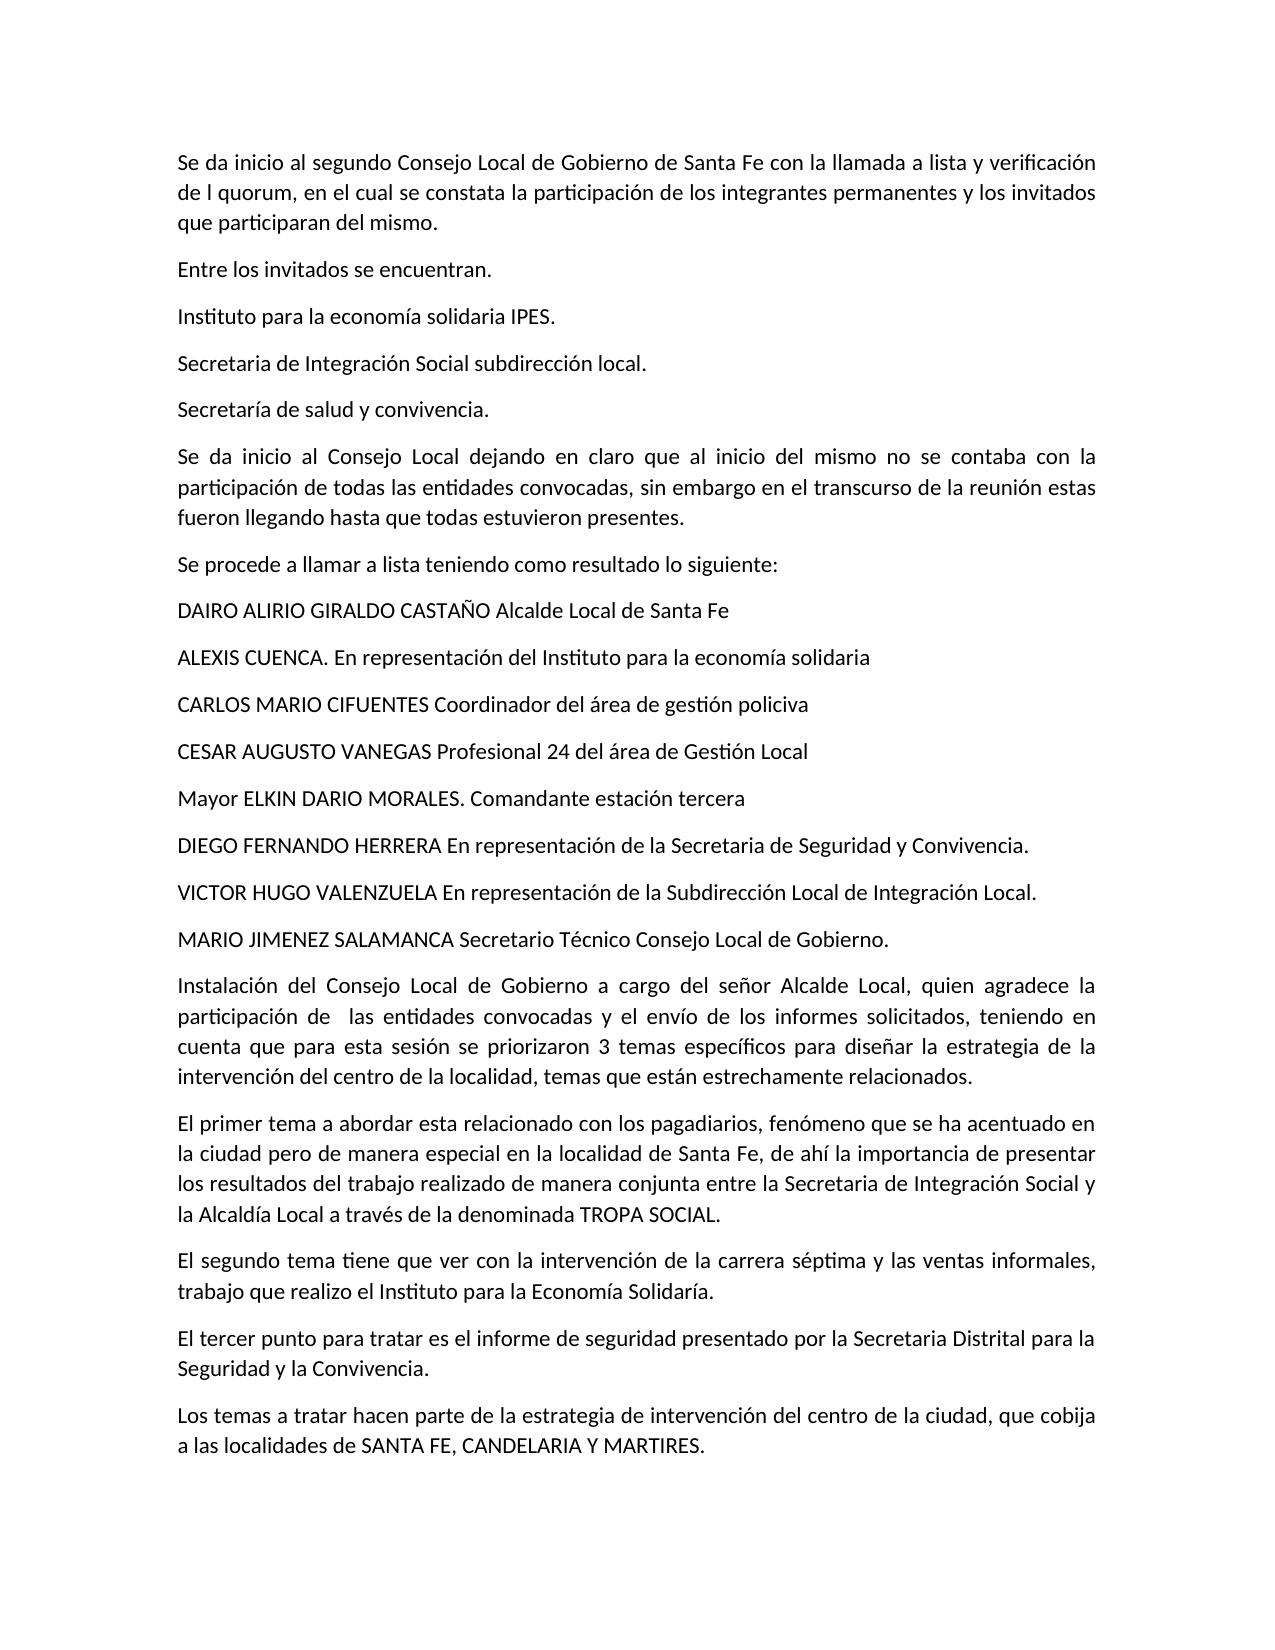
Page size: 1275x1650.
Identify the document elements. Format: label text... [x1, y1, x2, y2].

text Secretaría de salud y convivencia. [177, 396, 1098, 423]
text Los temas a tratar hacen parte de la estrategia de intervención del centro de la ciudad, que cobija a las localidades de SANTA FE, CANDELARIA Y MARTIRES. [177, 1401, 1098, 1459]
text DIEGO FERNANDO HERRERA En representación de la Secretaria de Seguridad y Convivencia. [177, 831, 1098, 859]
text VICTOR HUGO VALENZUELA En representación de la Subdirección Local de Integración Local. [177, 878, 1098, 906]
text El segundo tema tiene que ver con la intervención de la carrera séptima y las ventas informales, trabajo que realizo el Instituto para la Economía Solidaría. [177, 1247, 1098, 1305]
text Entre los invitados se encuentran. [177, 255, 1098, 283]
text El primer tema a abordar esta relacionado con los pagadiarios, fenómeno que se ha acentuado en la ciudad pero de manera especial en la localidad de Santa Fe, de ahí la importancia de presentar los resultados del trabajo realizado de manera conjunta entre la Secretaria de Integración Social y la Alcaldía Local a través de la denominada TROPA SOCIAL. [177, 1109, 1098, 1228]
text MARIO JIMENEZ SALAMANCA Secretario Técnico Consejo Local de Gobierno. [177, 925, 1098, 953]
text Secretaria de Integración Social subdirección local. [177, 349, 1098, 377]
text Instalación del Consejo Local de Gobierno a cargo del señor Alcalde Local, quien agradece la participación de las entidades convocadas y el envío de los informes solicitados, teniendo en cuenta que para esta sesión se priorizaron 3 temas específicos para diseñar la estrategia de la intervención del centro de la localidad, temas que están estrechamente relacionados. [177, 972, 1098, 1090]
text Mayor ELKIN DARIO MORALES. Comandante estación tercera [177, 784, 1098, 812]
text El tercer punto para tratar es el informe de seguridad presentado por la Secretaria Distrital para la Seguridad y la Convivencia. [177, 1324, 1098, 1382]
text Instituto para la economía solidaria IPES. [177, 302, 1098, 330]
text Se procede a llamar a lista teniendo como resultado lo siguiente: [177, 550, 1098, 578]
text ALEXIS CUENCA. En representación del Instituto para la economía solidaria [177, 643, 1098, 671]
text DAIRO ALIRIO GIRALDO CASTAÑO Alcalde Local de Santa Fe [177, 597, 1098, 624]
text Se da inicio al segundo Consejo Local de Gobierno de Santa Fe con la llamada a lista y verificación de l quorum, en el cual se constata la participación de los integrantes permanentes y los invitados que participaran del mismo. [177, 148, 1098, 236]
text CESAR AUGUSTO VANEGAS Profesional 24 del área de Gestión Local [177, 737, 1098, 765]
text CARLOS MARIO CIFUENTES Coordinador del área de gestión policiva [177, 690, 1098, 718]
text Se da inicio al Consejo Local dejando en claro que al inicio del mismo no se contaba con la participación de todas las entidades convocadas, sin embargo en el transcurso de la reunión estas fueron llegando hasta que todas estuvieron presentes. [177, 442, 1098, 531]
